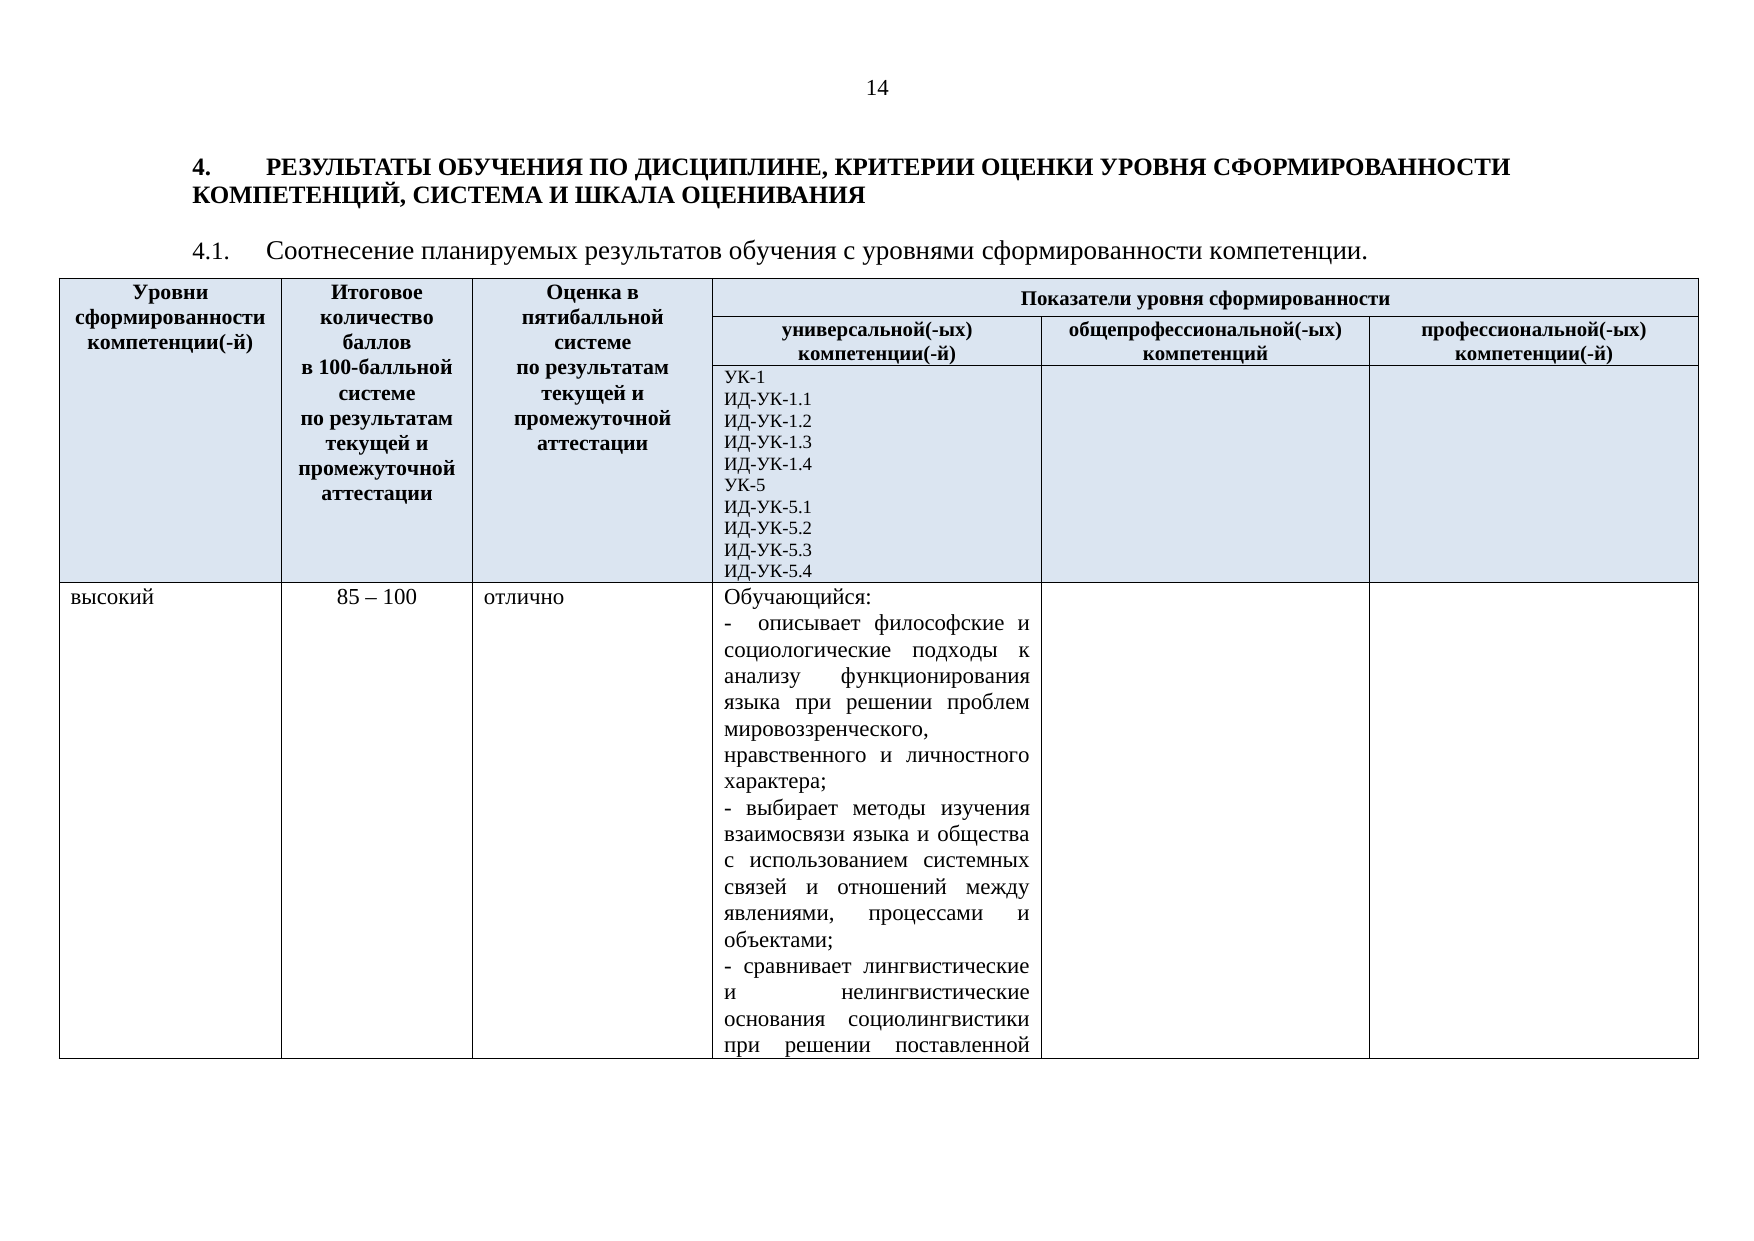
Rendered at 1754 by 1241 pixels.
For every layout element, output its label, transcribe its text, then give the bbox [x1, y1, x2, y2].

table_header Уровни сформированности компетенции(-й) [60, 279, 281, 582]
table_cell 85 – 100 [282, 583, 472, 1057]
table_cell [1370, 583, 1698, 1057]
table_header Показатели уровня сформированности [713, 279, 1698, 316]
table_header Оценка в пятибалльной системе по результатам текущей и промежуточной аттестации [473, 279, 712, 582]
table_cell [1042, 583, 1369, 1057]
table_cell отлично [473, 583, 712, 1057]
table_cell [1370, 366, 1698, 582]
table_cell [713, 583, 1041, 1057]
table_cell [1042, 366, 1369, 582]
table_cell УК-1 ИД-УК-1.1 ИД-УК-1.2 ИД-УК-1.3 ИД-УК-1.4 УК-5 ИД-УК-5.1 ИД-УК-5.2 ИД-УК-5.3 ИД-УК-5.4 [713, 366, 1041, 582]
table_cell профессиональной(-ых) компетенции(-й) [1370, 317, 1698, 365]
table_header Итоговое количество баллов в 100-балльной системе по результатам текущей и промежуточной аттестации [282, 279, 472, 582]
table_cell общепрофессиональной(-ых) компетенций [1042, 317, 1369, 365]
table_cell универсальной(-ых) компетенции(-й) [713, 317, 1041, 365]
table_cell высокий [60, 583, 281, 1057]
subtitle Соотнесение планируемых результатов обучения с уровнями сформированности компетенции. [192, 234, 1636, 265]
subtitle РЕЗУЛЬТАТЫ ОБУЧЕНИЯ ПО ДИСЦИПЛИНЕ, КРИТЕРИИ ОЦЕНКИ УРОВНЯ СФОРМИРОВАННОСТИ КОМПЕТЕНЦИЙ, СИСТЕМА И ШКАЛА ОЦЕНИВАНИЯ [192, 152, 1636, 209]
